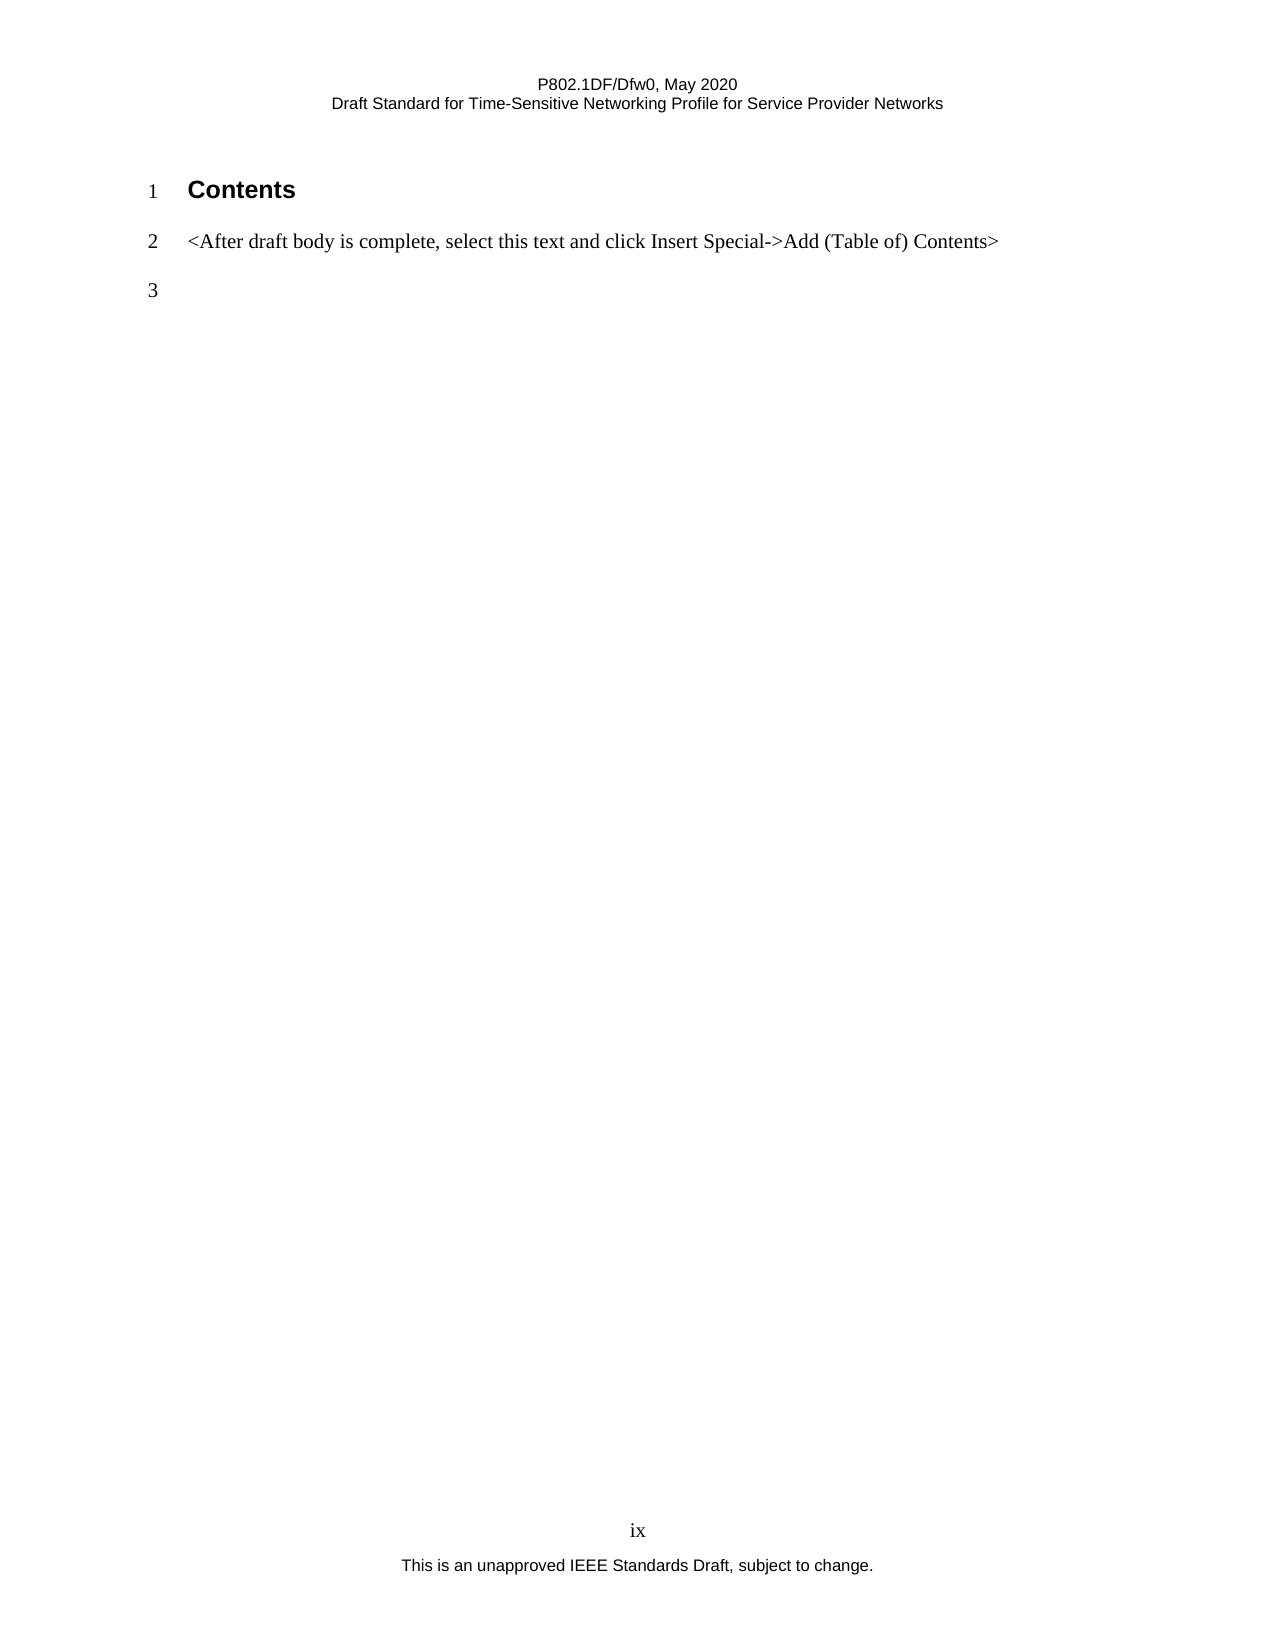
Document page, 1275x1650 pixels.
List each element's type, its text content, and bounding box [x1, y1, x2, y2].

text <After draft body is complete, select this text and click Insert Special->Add (Table of) Contents> [187, 229, 1087, 253]
text Contents [187, 175, 1087, 204]
